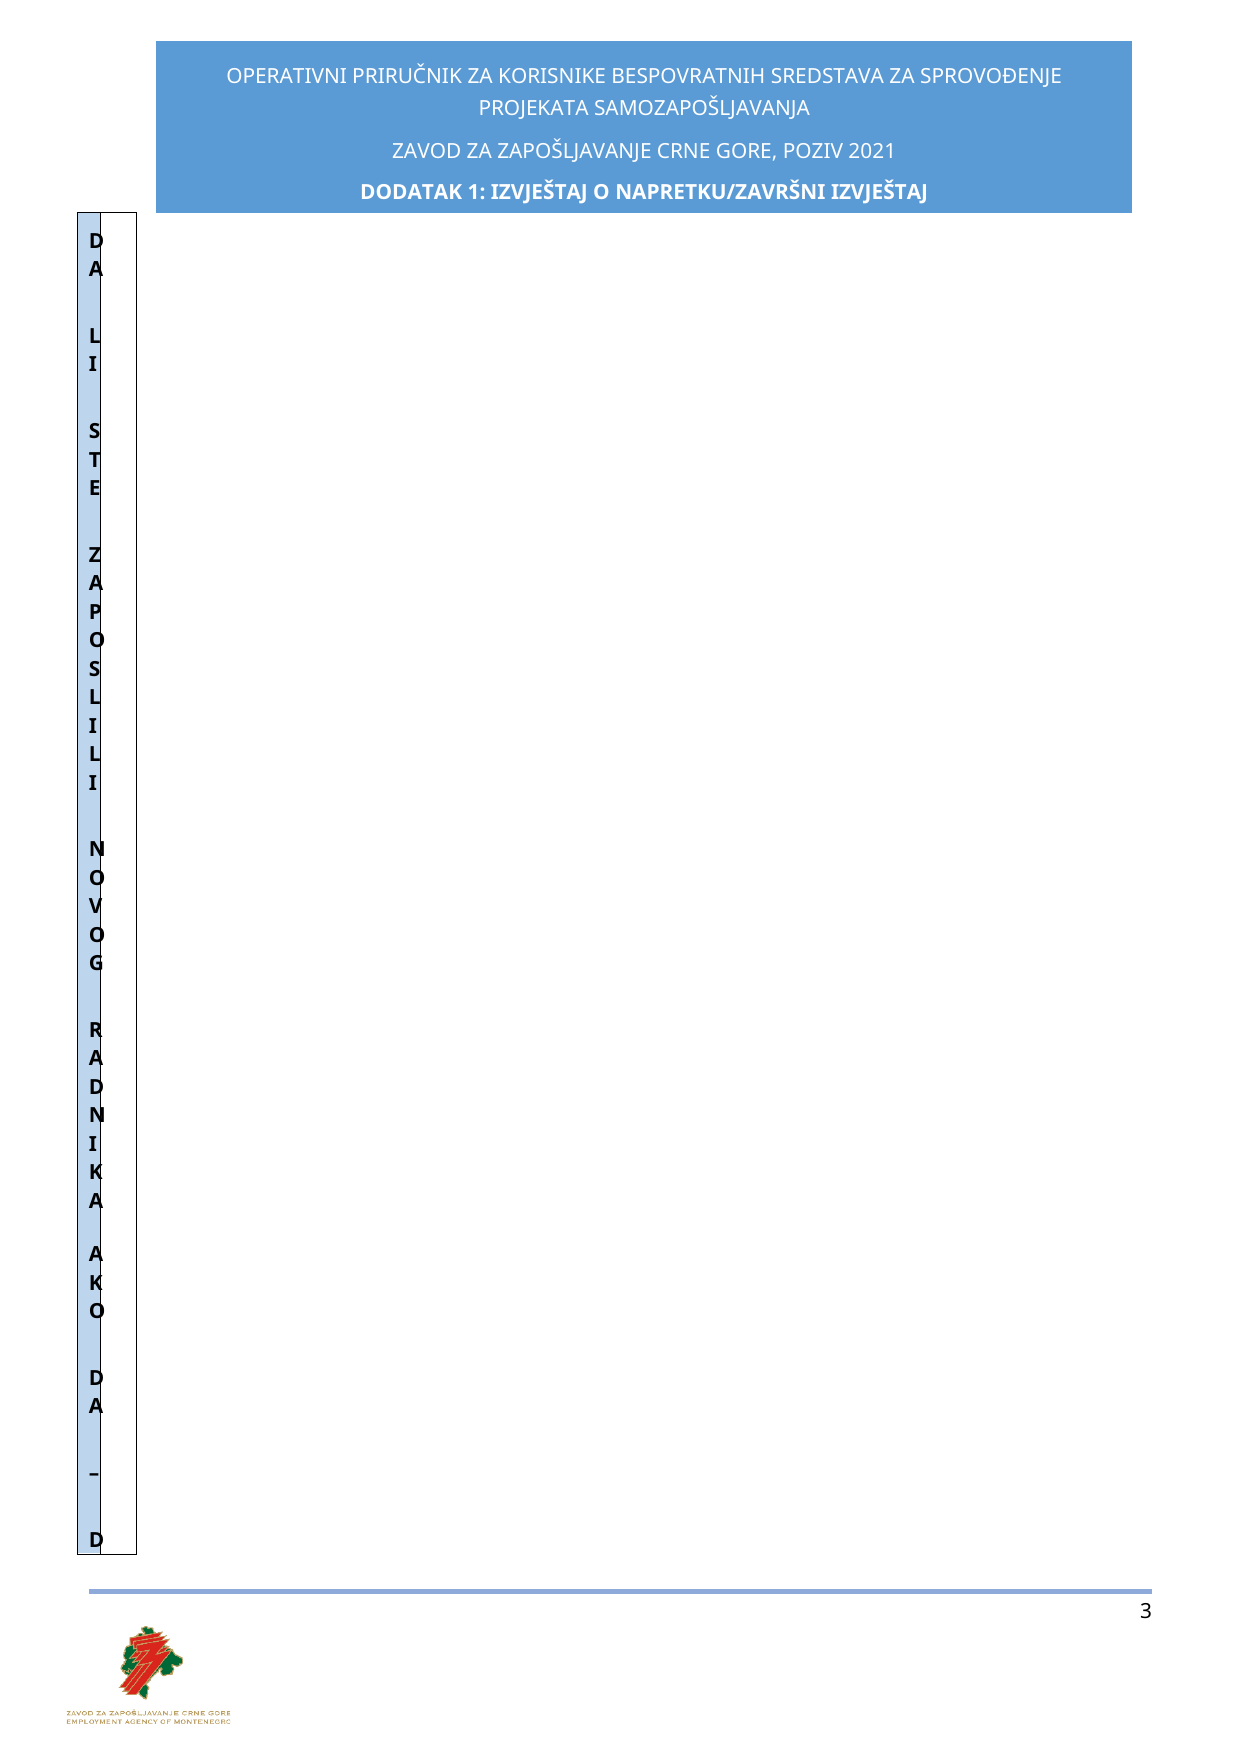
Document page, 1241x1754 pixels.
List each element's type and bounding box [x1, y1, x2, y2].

picture [66, 1626, 231, 1724]
table_cell [78, 213, 100, 1553]
table_cell [101, 213, 136, 1553]
